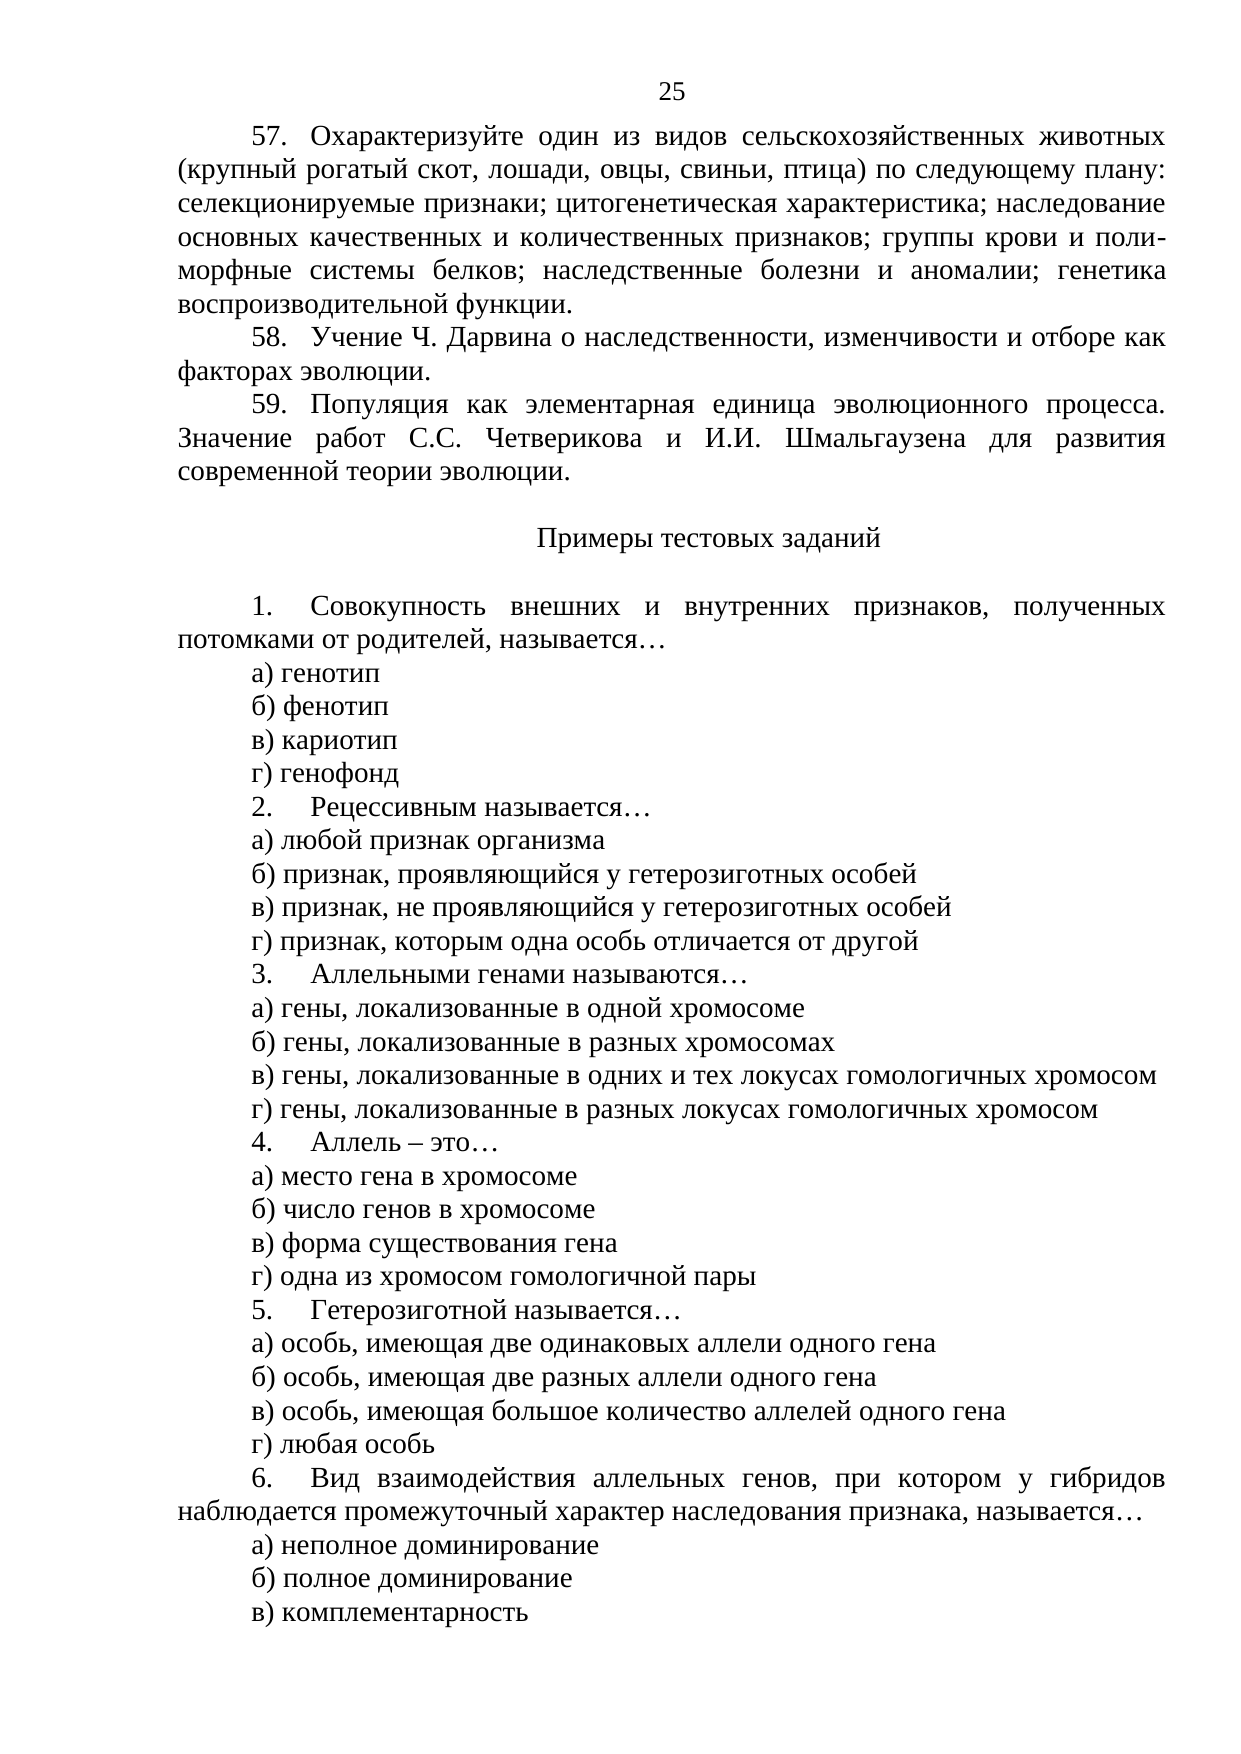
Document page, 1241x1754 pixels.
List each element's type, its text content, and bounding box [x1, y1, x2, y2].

text в) особь, имеющая большое количество аллелей одного гена [177, 1393, 1166, 1426]
text б) число генов в хромосоме [177, 1191, 1166, 1225]
list Гетерозиготной называется… [177, 1292, 1166, 1326]
text б) признак, проявляющийся у гетерозиготных особей [177, 856, 1166, 889]
list Аллельными генами называются… [177, 957, 1166, 990]
list Вид взаимодействия аллельных генов, при котором у гибридов наблюдается промежуточный характер наследования признака, называется… [177, 1460, 1166, 1527]
list Примеры тестовых заданий [251, 521, 1166, 554]
text в) гены, локализованные в одних и тех локусах гомологичных хромосом [177, 1057, 1166, 1091]
text г) одна из хромосом гомологичной пары [177, 1258, 1166, 1292]
list Популяция как элементарная единица эволюционного процесса. Значение работ С.С. Четверикова и И.И. Шмальгаузена для развития современной теории эволюции. [177, 386, 1166, 487]
text в) комплементарность [177, 1594, 1166, 1627]
text б) полное доминирование [177, 1560, 1166, 1594]
text в) признак, не проявляющийся у гетерозиготных особей [177, 889, 1166, 923]
text б) особь, имеющая две разных аллели одного гена [177, 1359, 1166, 1393]
text а) неполное доминирование [177, 1527, 1166, 1560]
text г) признак, которым одна особь отличается от другой [177, 923, 1166, 957]
text в) кариотип [177, 722, 1166, 755]
list Рецессивным называется… [177, 789, 1166, 822]
text г) гены, локализованные в разных локусах гомологичных хромосом [177, 1091, 1166, 1124]
text г) генофонд [177, 755, 1166, 789]
list Совокупность внешних и внутренних признаков, полученных потомками от родителей, называется… [177, 588, 1166, 655]
text а) генотип [177, 655, 1166, 688]
text в) форма существования гена [177, 1225, 1166, 1258]
text а) любой признак организма [177, 822, 1166, 856]
list Учение Ч. Дарвина о наследственности, изменчивости и отборе как факторах эволюции. [177, 319, 1166, 386]
text а) место гена в хромосоме [177, 1158, 1166, 1191]
text а) особь, имеющая две одинаковых аллели одного гена [177, 1326, 1166, 1359]
list Аллель – это… [177, 1124, 1166, 1158]
text б) гены, локализованные в разных хромосомах [177, 1024, 1166, 1057]
text г) любая особь [177, 1426, 1166, 1460]
list Охарактеризуйте один из видов сельскохозяйственных животных (крупный рогатый скот, лошади, овцы, свиньи, птица) по следующему плану: селекционируемые признаки; цитогенетическая характеристика; наследование основных качественных и количественных признаков; группы крови и полиморфные системы белков; наследственные болезни и аномалии; генетика воспроизводительной функции. [177, 118, 1166, 319]
text б) фенотип [177, 688, 1166, 722]
text а) гены, локализованные в одной хромосоме [177, 990, 1166, 1024]
